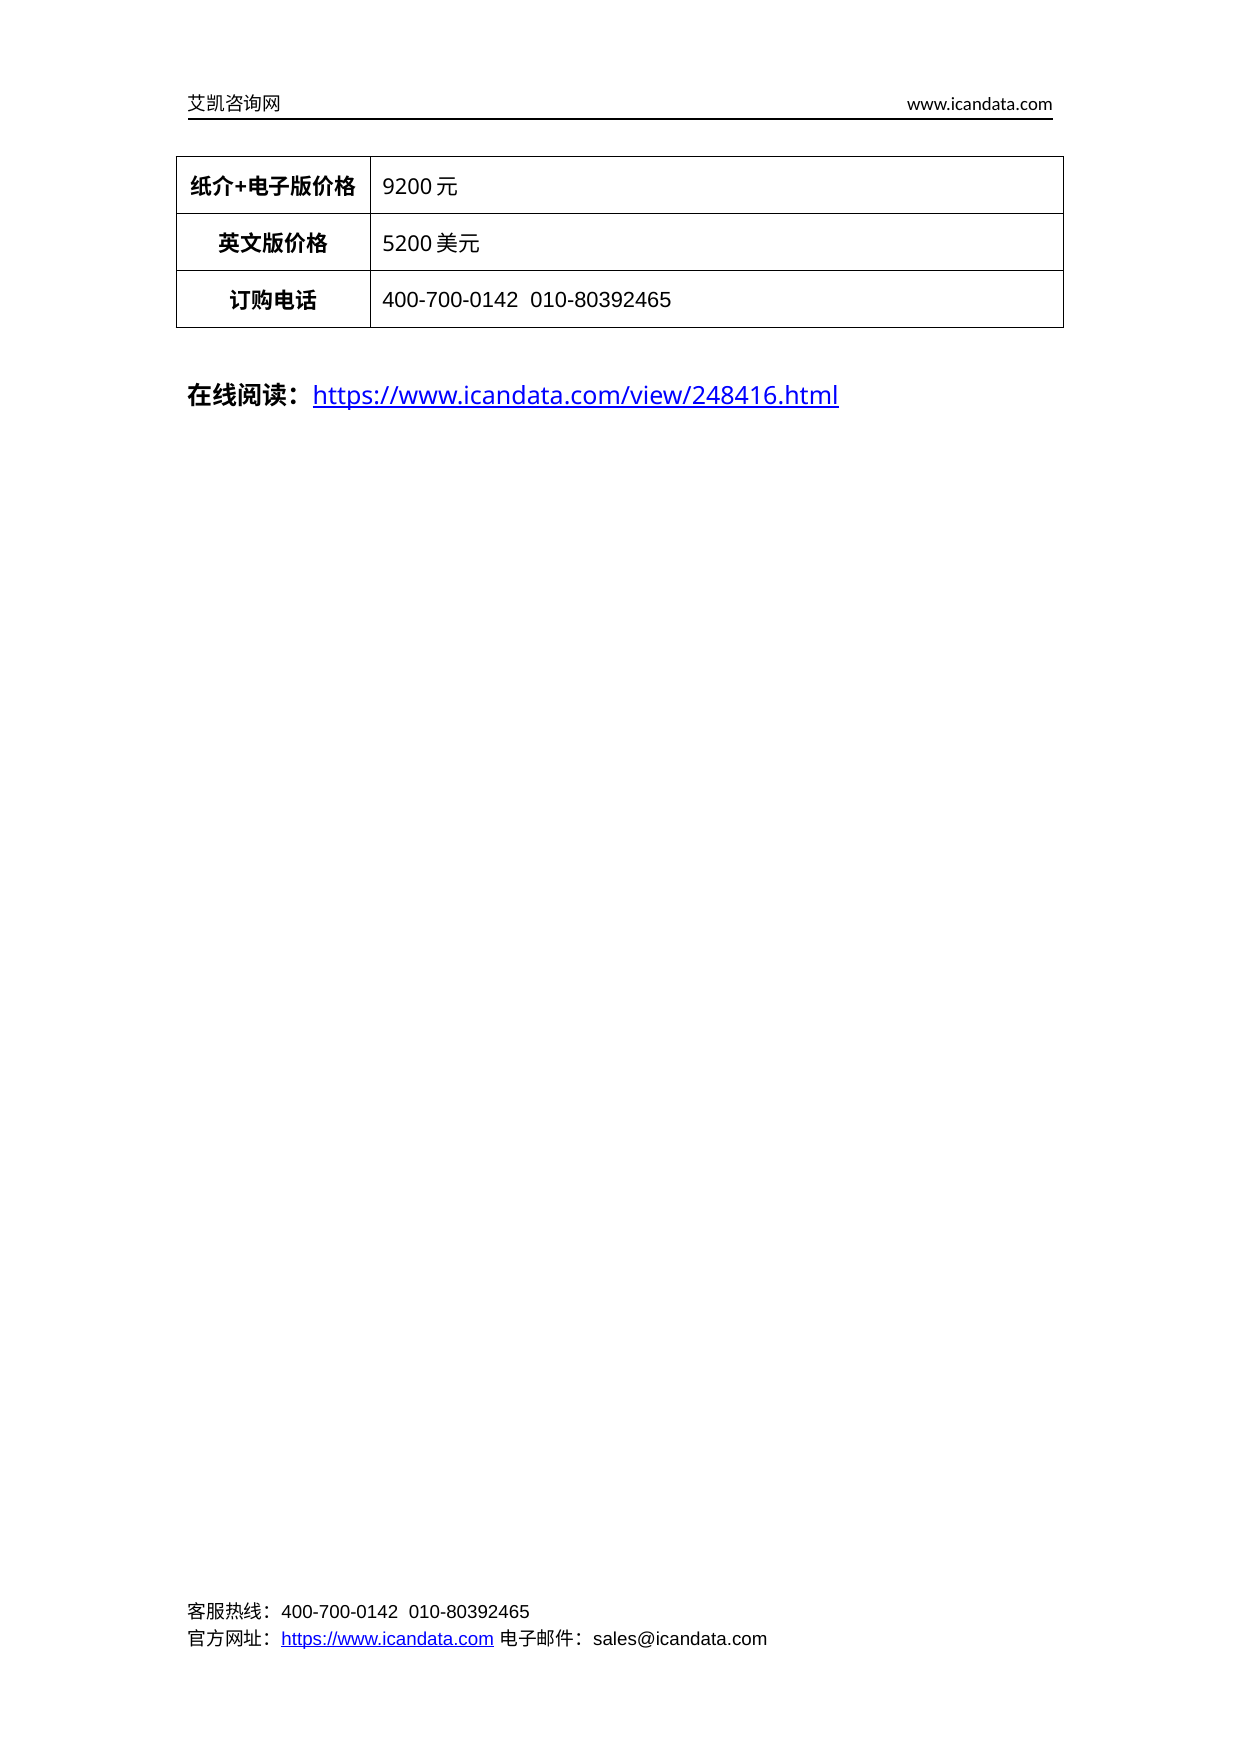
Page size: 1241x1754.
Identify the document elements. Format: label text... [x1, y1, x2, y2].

table_cell 英文版价格 [177, 214, 370, 270]
table_cell 9200元 [371, 157, 1063, 213]
table_cell 5200美元 [371, 214, 1063, 270]
text 在线阅读：https://www.icandata.com/view/248416.html [187, 361, 1053, 426]
table_cell 订购电话 [177, 271, 370, 327]
table_cell 纸介+电子版价格 [177, 157, 370, 213]
table_cell 400-700-0142 010-80392465 [371, 271, 1063, 327]
